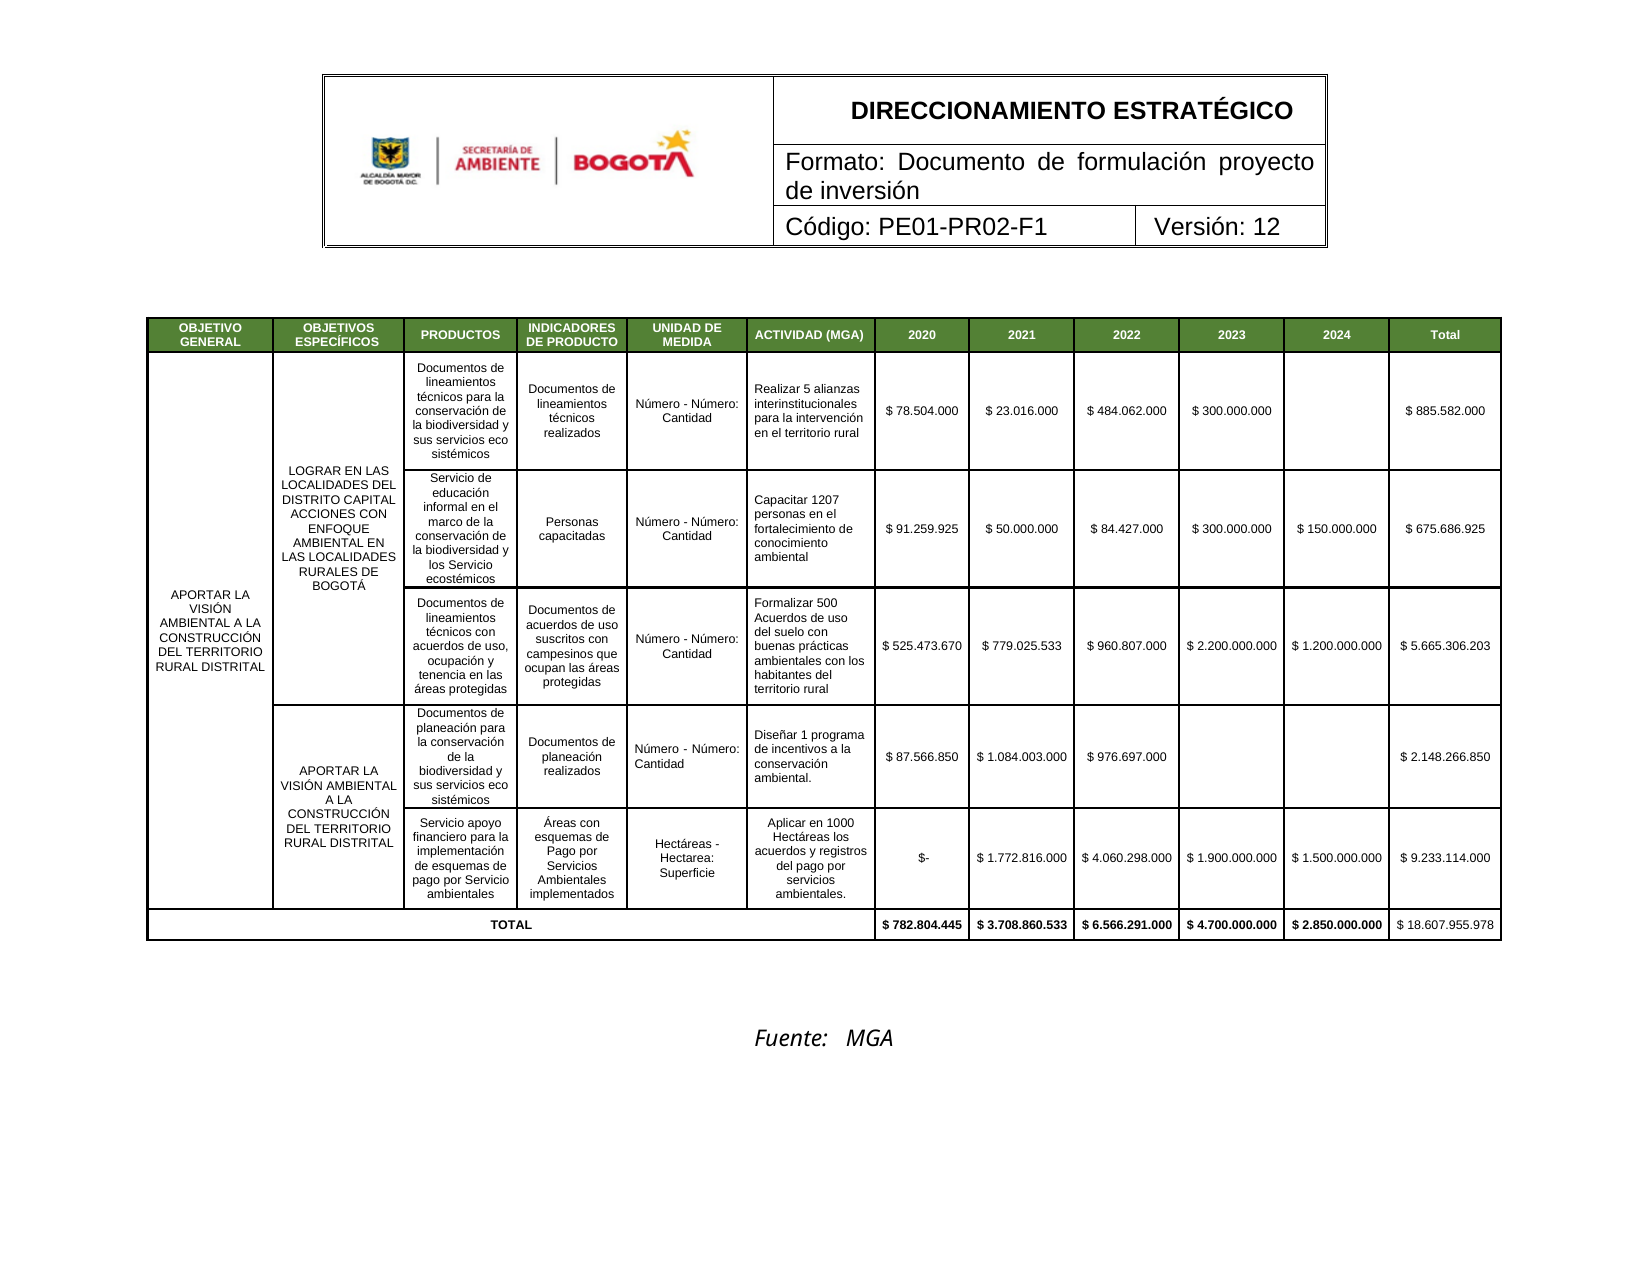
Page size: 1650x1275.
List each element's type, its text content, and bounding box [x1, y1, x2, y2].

table_cell APORTAR LA VISIÓN AMBIENTAL A LA CONSTRUCCIÓN DEL TERRITORIO RURAL DISTRITAL [149, 353, 272, 908]
table_cell Formalizar 500 Acuerdos de uso del suelo con buenas prácticas ambientales con los habitantes del territorio rural [748, 589, 874, 704]
table_cell Documentos de lineamientos técnicos con acuerdos de uso, ocupación y tenencia en las áreas protegidas [405, 589, 516, 704]
table_cell $ 1.772.816.000 [970, 809, 1073, 908]
table_cell $ 1.900.000.000 [1180, 809, 1283, 908]
table_cell Documentos de lineamientos técnicos realizados [518, 353, 626, 469]
table_cell $ 1.084.003.000 [970, 706, 1073, 807]
table_cell LOGRAR EN LAS LOCALIDADES DEL DISTRITO CAPITAL ACCIONES CON ENFOQUE AMBIENTAL EN LAS LOCALIDADES RURALES DE BOGOTÁ [274, 353, 403, 704]
picture [334, 102, 726, 219]
table_cell $ 9.233.114.000 [1390, 809, 1500, 908]
table_cell $ 4.060.298.000 [1075, 809, 1178, 908]
table_cell $ 779.025.533 [970, 589, 1073, 704]
table_cell [1180, 706, 1283, 807]
table_cell $ 885.582.000 [1390, 353, 1500, 469]
table_header 2021 [970, 319, 1073, 351]
table_cell $ 91.259.925 [876, 471, 968, 586]
table_header Total [1390, 319, 1500, 351]
table_cell Documentos de acuerdos de uso suscritos con campesinos que ocupan las áreas protegidas [518, 589, 626, 704]
table_cell $ 675.686.925 [1390, 471, 1500, 586]
table_cell Documentos de planeación para la conservación de la biodiversidad y sus servicios eco sistémicos [405, 706, 516, 807]
table_header INDICADORES DE PRODUCTO [518, 319, 626, 351]
table_cell $ 23.016.000 [970, 353, 1073, 469]
table_cell [1285, 353, 1388, 469]
table_cell $ 2.148.266.850 [1390, 706, 1500, 807]
table_cell Número - Número: Cantidad [628, 353, 746, 469]
table_cell Documentos de planeación realizados [518, 706, 626, 807]
table_cell APORTAR LA VISIÓN AMBIENTAL A LA CONSTRUCCIÓN DEL TERRITORIO RURAL DISTRITAL [274, 706, 403, 908]
table_header OBJETIVO GENERAL [149, 319, 272, 351]
table_header ACTIVIDAD (MGA) [748, 319, 874, 351]
table_cell $ 300.000.000 [1180, 471, 1283, 586]
table_cell Servicio apoyo financiero para la implementación de esquemas de pago por Servicio ambientales [405, 809, 516, 908]
table_cell $ 960.807.000 [1075, 589, 1178, 704]
table_cell Servicio de educación informal en el marco de la conservación de la biodiversidad y los Servicio ecostémicos [405, 471, 516, 586]
table_cell $ 78.504.000 [876, 353, 968, 469]
table_cell Aplicar en 1000 Hectáreas los acuerdos y registros del pago por servicios ambientales. [748, 809, 874, 908]
table_cell Número - Número: Cantidad [628, 589, 746, 704]
table_cell $ 87.566.850 [876, 706, 968, 807]
table_cell $ 484.062.000 [1075, 353, 1178, 469]
table_cell $ 300.000.000 [1180, 353, 1283, 469]
table_header 2022 [1075, 319, 1178, 351]
table_cell Número - Número: Cantidad [628, 471, 746, 586]
table_header 2024 [1285, 319, 1388, 351]
table_cell $ 3.708.860.533 [970, 910, 1073, 939]
table_cell Realizar 5 alianzas interinstitucionales para la intervención en el territorio rural [748, 353, 874, 469]
table_header PRODUCTOS [405, 319, 516, 351]
table_cell $ 6.566.291.000 [1075, 910, 1178, 939]
table_cell $ 5.665.306.203 [1390, 589, 1500, 704]
table_cell Diseñar 1 programa de incentivos a la conservación ambiental. [748, 706, 874, 807]
table_cell Personas capacitadas [518, 471, 626, 586]
table_cell $ 976.697.000 [1075, 706, 1178, 807]
table_cell $ 525.473.670 [876, 589, 968, 704]
table_header OBJETIVOS ESPECÍFICOS [274, 319, 403, 351]
table_cell $- [876, 809, 968, 908]
table_cell $ 4.700.000.000 [1180, 910, 1283, 939]
table_cell [1285, 706, 1388, 807]
text Fuente: MGA [148, 1022, 1502, 1054]
table_cell Documentos de lineamientos técnicos para la conservación de la biodiversidad y sus servicios eco sistémicos [405, 353, 516, 469]
table_cell TOTAL [149, 910, 874, 939]
table_cell $ 150.000.000 [1285, 471, 1388, 586]
table_cell $ 1.200.000.000 [1285, 589, 1388, 704]
table_cell $ 2.200.000.000 [1180, 589, 1283, 704]
table_cell Número - Número: Cantidad [628, 706, 746, 807]
table_cell $ 50.000.000 [970, 471, 1073, 586]
table_cell Hectáreas - Hectarea: Superficie [628, 809, 746, 908]
table_cell $ 2.850.000.000 [1285, 910, 1388, 939]
table_cell $ 18.607.955.978 [1390, 910, 1500, 939]
table_cell Áreas con esquemas de Pago por Servicios Ambientales implementados [518, 809, 626, 908]
table_cell Capacitar 1207 personas en el fortalecimiento de conocimiento ambiental [748, 471, 874, 586]
table_cell $ 1.500.000.000 [1285, 809, 1388, 908]
table_header UNIDAD DE MEDIDA [628, 319, 746, 351]
table_cell $ 84.427.000 [1075, 471, 1178, 586]
table_header 2020 [876, 319, 968, 351]
table_header 2023 [1180, 319, 1283, 351]
table_cell $ 782.804.445 [876, 910, 968, 939]
